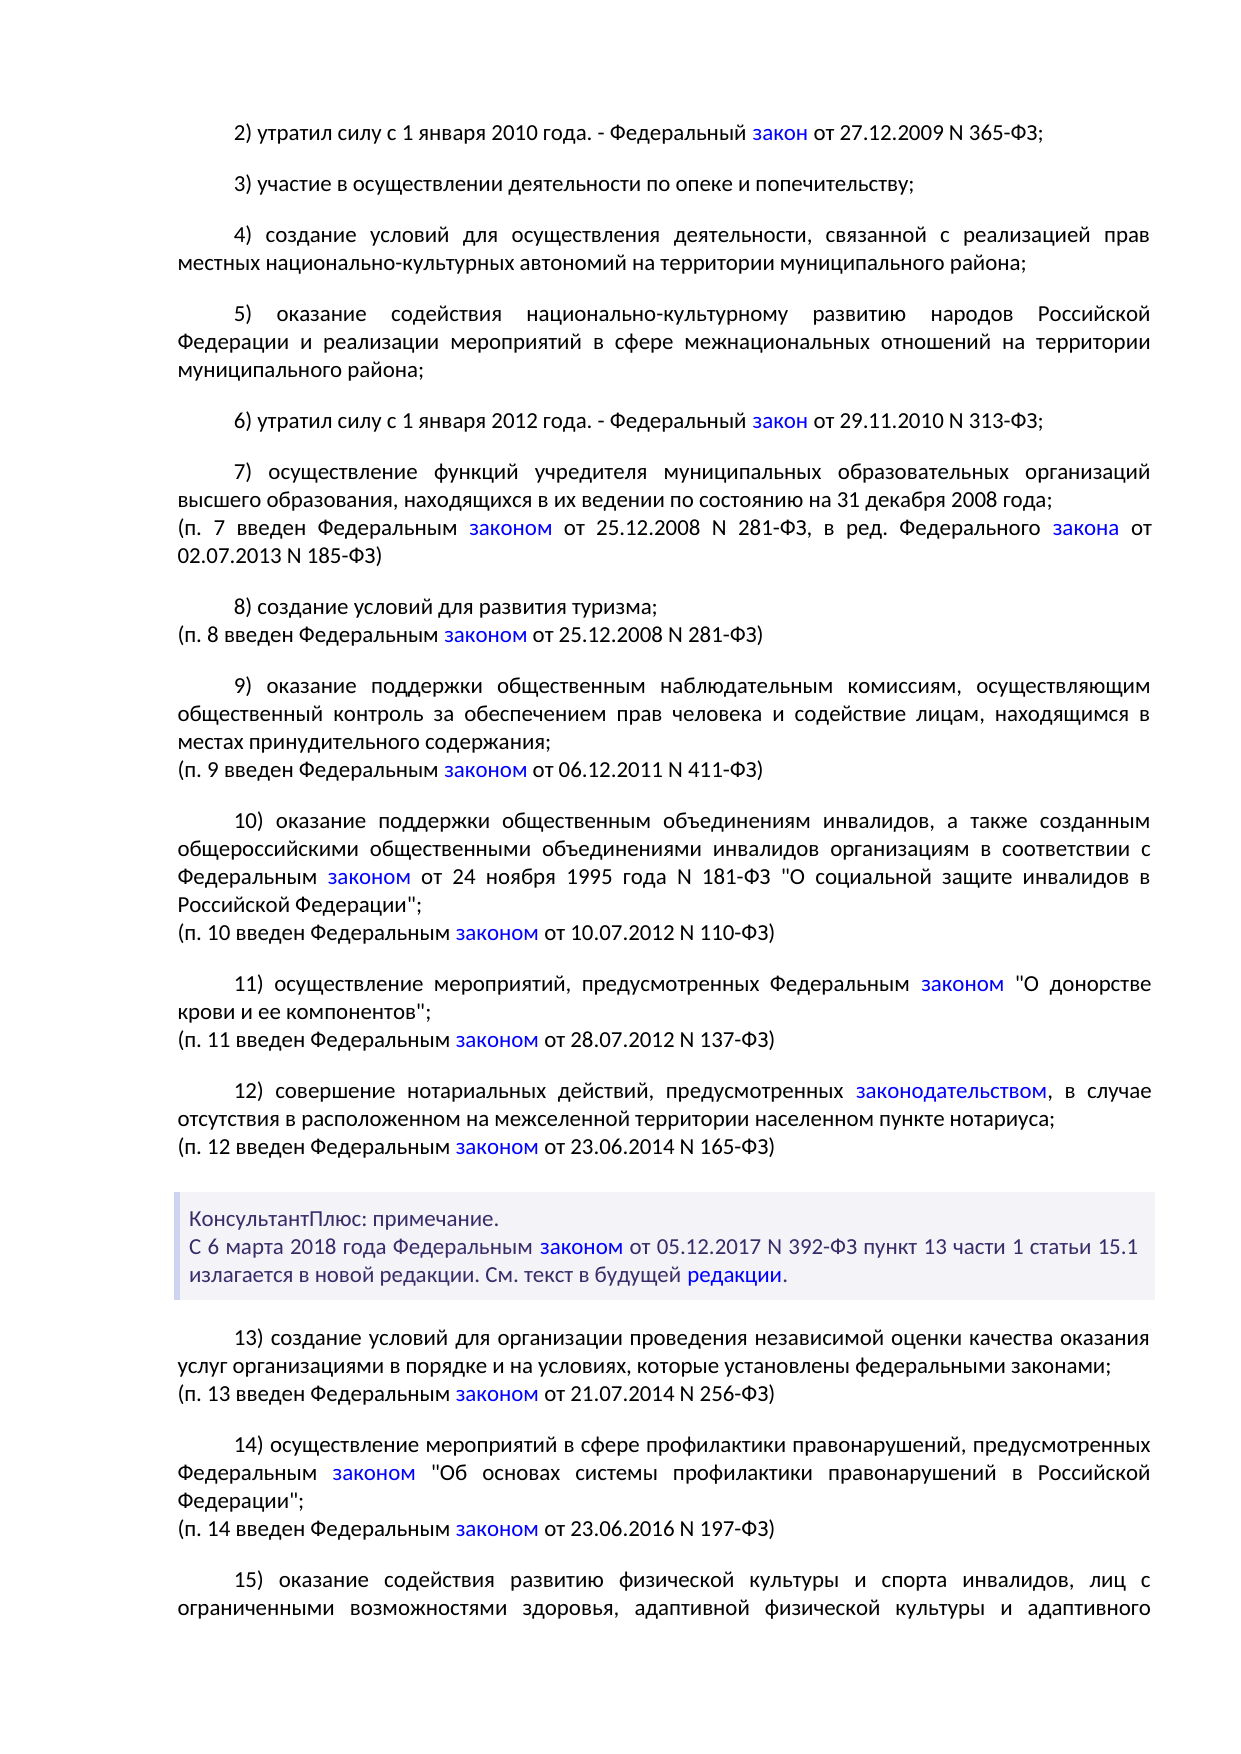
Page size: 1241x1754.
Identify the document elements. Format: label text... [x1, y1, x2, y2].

text 13) создание условий для организации проведения независимой оценки качества оказания услуг организациями в порядке и на условиях, которые установлены федеральными законами; [177, 1323, 1152, 1379]
text (п. 12 введен Федеральным законом от 23.06.2014 N 165-ФЗ) [177, 1132, 1152, 1160]
text (п. 9 введен Федеральным законом от 06.12.2011 N 411-ФЗ) [177, 755, 1152, 783]
text 9) оказание поддержки общественным наблюдательным комиссиям, осуществляющим общественный контроль за обеспечением прав человека и содействие лицам, находящимся в местах принудительного содержания; [177, 671, 1152, 755]
text 12) совершение нотариальных действий, предусмотренных законодательством, в случае отсутствия в расположенном на межселенной территории населенном пункте нотариуса; [177, 1076, 1152, 1132]
text 8) создание условий для развития туризма; [177, 592, 1152, 620]
text (п. 14 введен Федеральным законом от 23.06.2016 N 197-ФЗ) [177, 1514, 1152, 1542]
text 6) утратил силу с 1 января 2012 года. - Федеральный закон от 29.11.2010 N 313-ФЗ; [177, 406, 1152, 434]
text (п. 7 введен Федеральным законом от 25.12.2008 N 281-ФЗ, в ред. Федерального закона от 02.07.2013 N 185-ФЗ) [177, 513, 1152, 569]
table_header КонсультантПлюс: примечание. С 6 марта 2018 года Федеральным законом от 05.12.2017 N 392-ФЗ пункт 13 части 1 статьи 15.1 излагается в новой редакции. См. текст в будущей редакции. [180, 1192, 1149, 1300]
text 3) участие в осуществлении деятельности по опеке и попечительству; [177, 169, 1152, 197]
text 4) создание условий для осуществления деятельности, связанной с реализацией прав местных национально-культурных автономий на территории муниципального района; [177, 220, 1152, 276]
text (п. 11 введен Федеральным законом от 28.07.2012 N 137-ФЗ) [177, 1025, 1152, 1053]
text (п. 8 введен Федеральным законом от 25.12.2008 N 281-ФЗ) [177, 620, 1152, 648]
text 5) оказание содействия национально-культурному развитию народов Российской Федерации и реализации мероприятий в сфере межнациональных отношений на территории муниципального района; [177, 299, 1152, 383]
text 14) осуществление мероприятий в сфере профилактики правонарушений, предусмотренных Федеральным законом "Об основах системы профилактики правонарушений в Российской Федерации"; [177, 1430, 1152, 1514]
text (п. 13 введен Федеральным законом от 21.07.2014 N 256-ФЗ) [177, 1379, 1152, 1407]
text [177, 1565, 1152, 1621]
text 10) оказание поддержки общественным объединениям инвалидов, а также созданным общероссийскими общественными объединениями инвалидов организациям в соответствии с Федеральным законом от 24 ноября 1995 года N 181-ФЗ "О социальной защите инвалидов в Российской Федерации"; [177, 806, 1152, 918]
text 7) осуществление функций учредителя муниципальных образовательных организаций высшего образования, находящихся в их ведении по состоянию на 31 декабря 2008 года; [177, 457, 1152, 513]
text 11) осуществление мероприятий, предусмотренных Федеральным законом "О донорстве крови и ее компонентов"; [177, 969, 1152, 1025]
text (п. 10 введен Федеральным законом от 10.07.2012 N 110-ФЗ) [177, 918, 1152, 946]
text 2) утратил силу с 1 января 2010 года. - Федеральный закон от 27.12.2009 N 365-ФЗ; [177, 118, 1152, 146]
